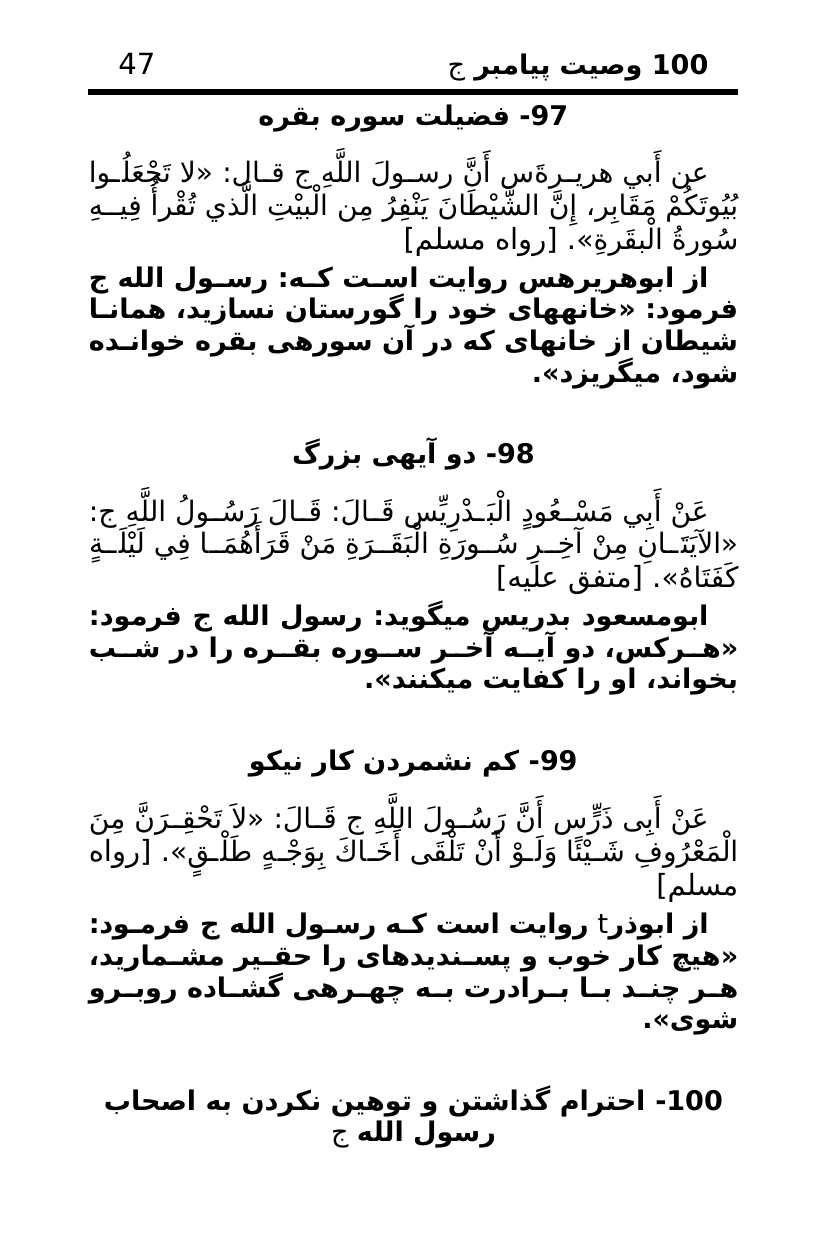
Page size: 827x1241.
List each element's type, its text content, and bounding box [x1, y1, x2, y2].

text از ابوذر روایت است که رسول الله ج فرمود: «هیچ کار خوب و پسندیدهای را حقیر مشمارید، هر چند با برادرت به چهرهی گشاده روبرو شوی». [89, 909, 738, 1035]
text ابومسعود بدریس میگوید: رسول الله ج فرمود: «هرکس، دو آیه آخر سوره بقره را در شب بخواند، او را کفایت میکنند». [89, 601, 738, 695]
text از ابوهریرهس روایت است که: رسول الله ج فرمود: «خانههای خود را گورستان نسازید، همانا شیطان از خانهای که در آن سورهی بقره خوانده شود، میگریزد». [89, 262, 738, 388]
text 98- دو آیهی بزرگ [89, 438, 738, 470]
text 97- فضیلت سوره بقره [89, 100, 738, 132]
text 99- کم نشمردن کار نیکو [89, 745, 738, 777]
text عَنْ أَبِى ذَرٍّس أَنَّ رَسُولَ اللَّهِ ج قَالَ: «لاَ تَحْقِرَنَّ مِنَ الْمَعْرُوفِ شَيْئًا وَلَوْ أَنْ تَلْقَى أَخَاكَ بِوَجْهٍ طَلْقٍ». [رواه مسلم] [89, 802, 738, 902]
text عَنْ أَبِي مَسْعُودٍ الْبَدْرِيِّس قَالَ: قَالَ رَسُولُ اللَّهِ ج: «الآيَتَانِ مِنْ آخِرِ سُورَةِ الْبَقَرَةِ مَنْ قَرَأَهُمَا فِي لَيْلَةٍ كَفَتَاهُ». [متفق علیه] [89, 495, 738, 594]
text 100- احترام گذاشتن و توهین نکردن به اصحاب رسول الله ج [89, 1085, 738, 1148]
text عن أَبي هريرةَس أَنَّ رسولَ اللَّهِ ج قال: «لا تَجْعَلُوا بُيُوتَكُمْ مَقَابِر، إِنَّ الشَّيْطَانَ يَنْفِرُ مِن الْبيْتِ الَّذي تُقْرأُ فِيهِ سُورةُ الْبقَرةِ». [رواه مسلم] [89, 157, 738, 256]
